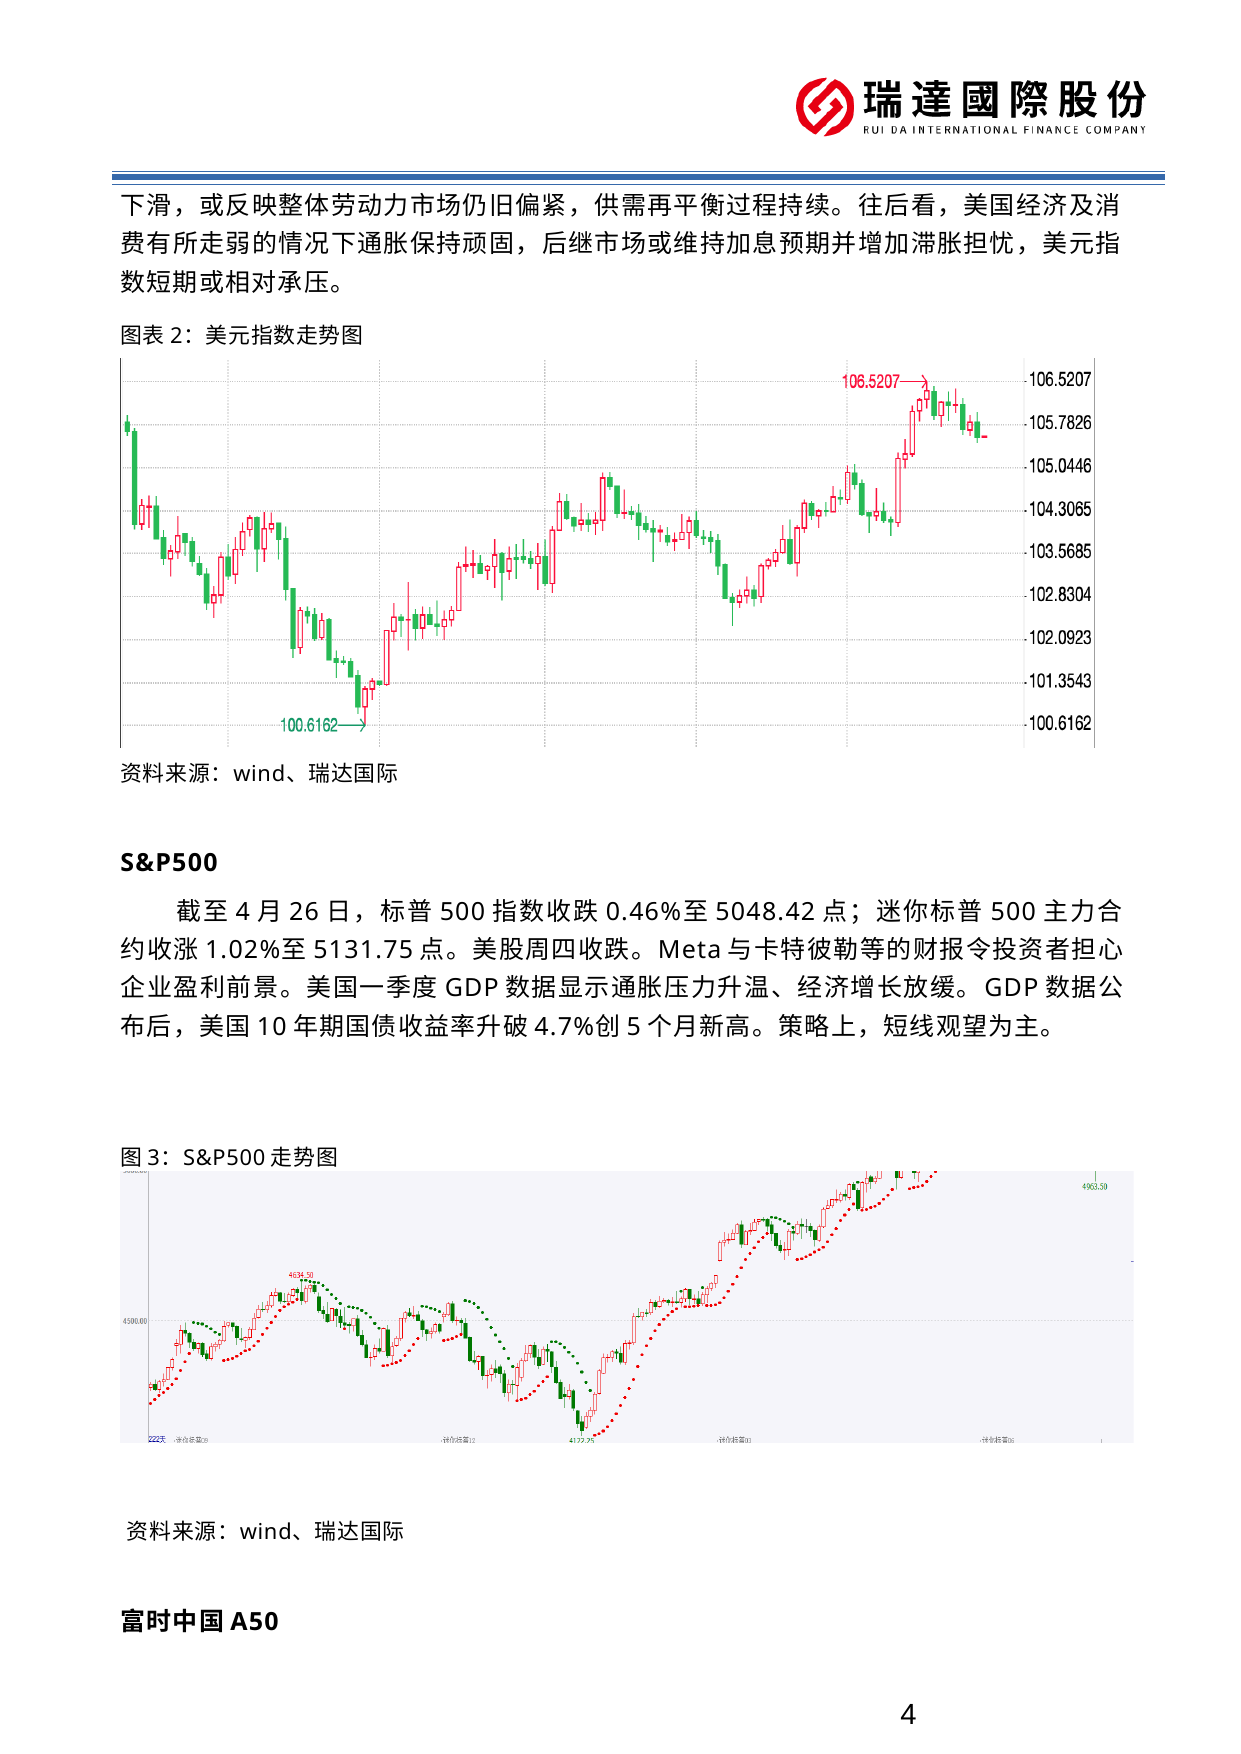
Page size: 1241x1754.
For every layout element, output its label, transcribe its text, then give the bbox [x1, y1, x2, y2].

picture [785, 37, 1157, 171]
text 资料来源：wind、瑞达国际 [120, 1519, 1200, 1544]
text S&P500 [120, 844, 1123, 878]
text 截至4月26日，标普500指数收跌0.46%至5048.42点；迷你标普500主力合约收涨1.02%至5131.75点。美股周四收跌。Meta与卡特彼勒等的财报令投资者担心企业盈利前景。美国一季度GDP数据显示通胀压力升温、经济增长放缓。GDP数据公布后，美国10年期国债收益率升破4.7%创5个月新高。策略上，短线观望为主。 [120, 891, 1123, 1042]
text 图表2：美元指数走势图 [120, 325, 1200, 348]
picture [120, 1171, 1134, 1443]
picture [120, 358, 1096, 748]
text 资料来源：wind、瑞达国际 [120, 762, 1200, 787]
text 图3：S&P500走势图 [120, 1139, 1123, 1171]
text 富时中国A50 [120, 1602, 1123, 1638]
